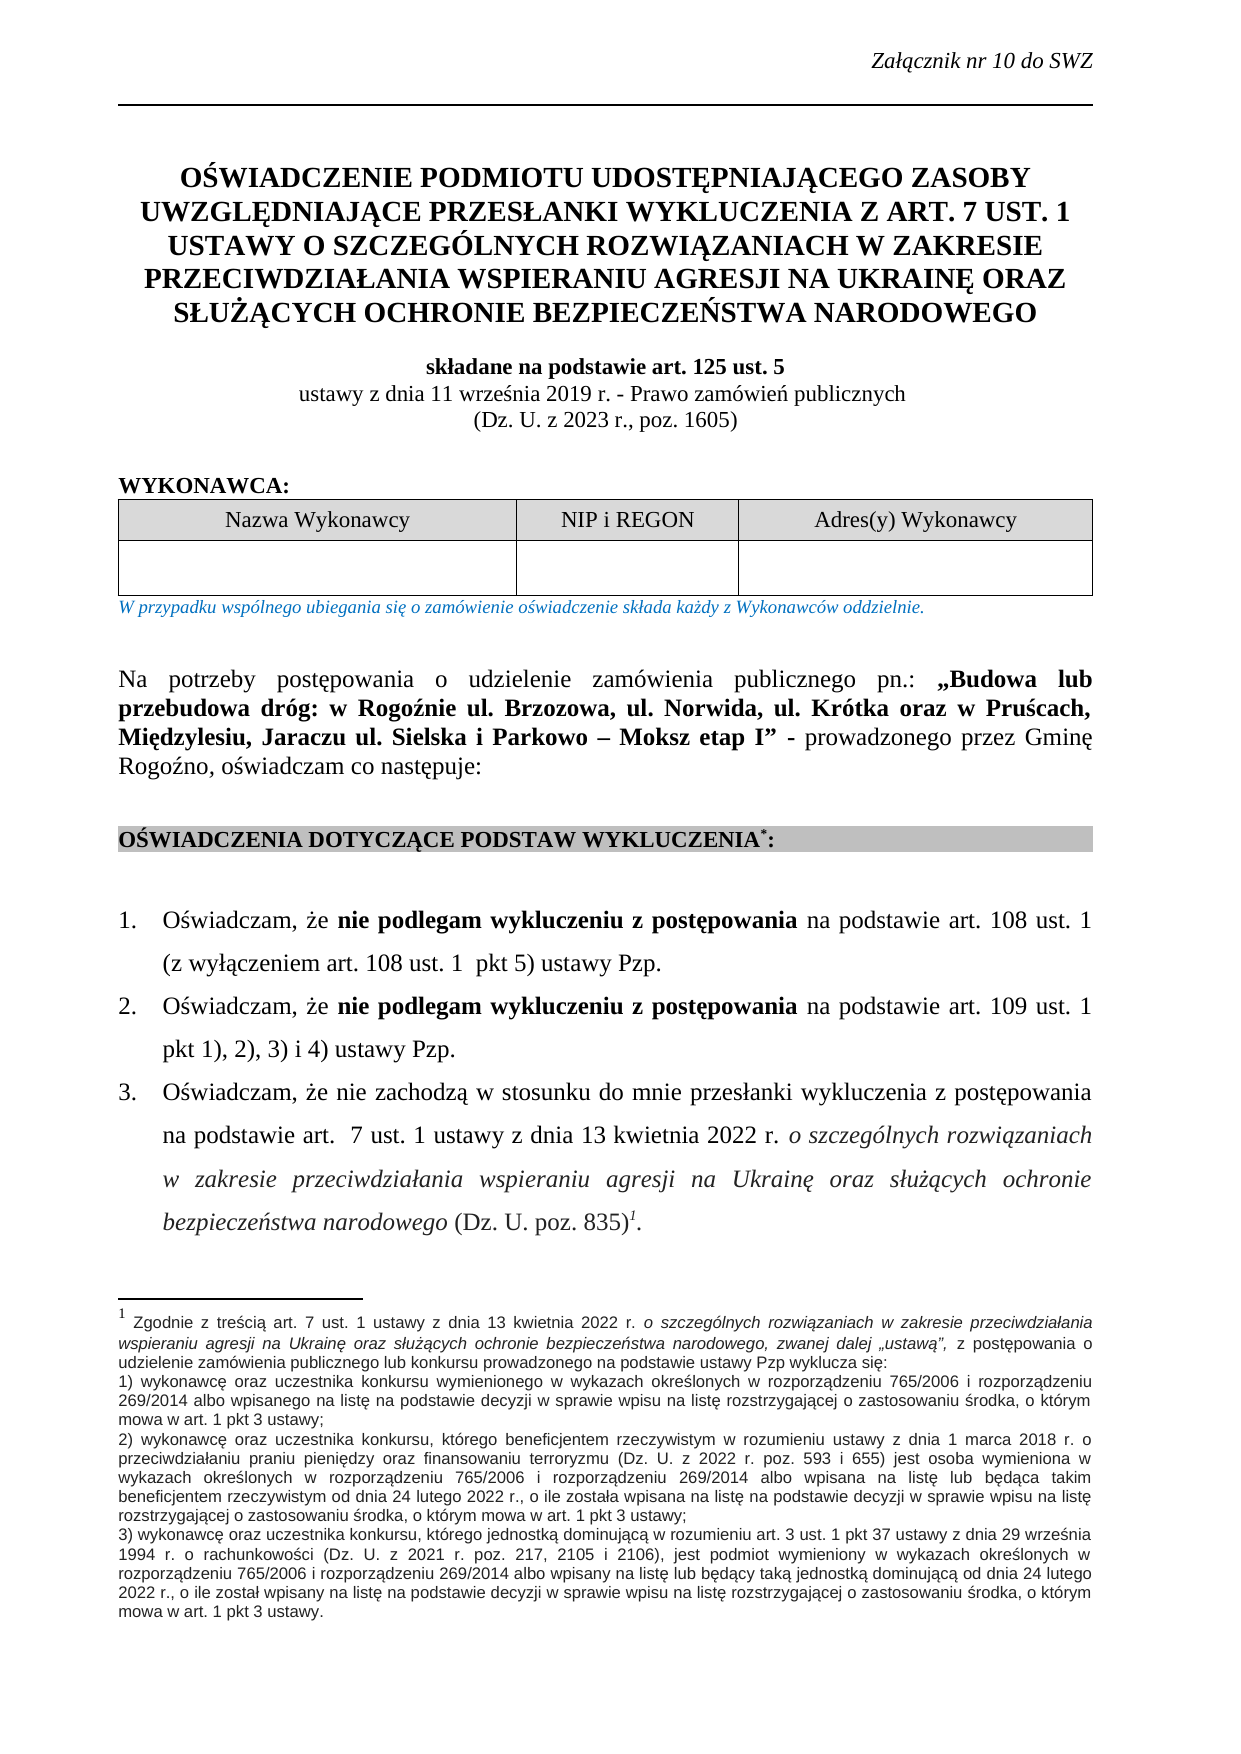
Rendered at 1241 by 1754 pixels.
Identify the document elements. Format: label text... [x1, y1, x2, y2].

table_header NIP i REGON [517, 500, 738, 540]
list Oświadczam, że nie zachodzą w stosunku do mnie przesłanki wykluczenia z postępowania na podstawie art. 7 ust. 1 ustawy z dnia 13 kwietnia 2022 r. o szczególnych rozwiązaniach w zakresie przeciwdziałania wspieraniu agresji na Ukrainę oraz służących ochronie bezpieczeństwa narodowego (Dz. U. poz. 835). [118, 1077, 1093, 1236]
table_header Adres(y) Wykonawcy [739, 500, 1092, 540]
text WYKONAWCA: [118, 472, 1093, 499]
table_cell [517, 541, 738, 595]
text OŚWIADCZENIE PODMIOTU UDOSTĘPNIAJĄCEGO ZASOBY [118, 161, 1093, 194]
text Na potrzeby postępowania o udzielenie zamówienia publicznego pn.: „Budowa lub przebudowa dróg: w Rogoźnie ul. Brzozowa, ul. Norwida, ul. Krótka oraz w Pruścach, Międzylesiu, Jaraczu ul. Sielska i Parkowo – Moksz etap I” - prowadzonego przez Gminę Rogoźno, oświadczam co następuje: [118, 664, 1093, 779]
text UWZGLĘDNIAJĄCE PRZESŁANKI WYKLUCZENIA Z ART. 7 UST. 1 USTAWY O SZCZEGÓLNYCH ROZWIĄZANIACH W ZAKRESIE PRZECIWDZIAŁANIA WSPIERANIU AGRESJI NA UKRAINĘ ORAZ SŁUŻĄCYCH OCHRONIE BEZPIECZEŃSTWA NARODOWEGO [118, 194, 1093, 328]
text OŚWIADCZENIA DOTYCZĄCE PODSTAW WYKLUCZENIA*: [118, 826, 1093, 852]
table_cell [739, 541, 1092, 595]
list Oświadczam, że nie podlegam wykluczeniu z postępowania na podstawie art. 109 ust. 1 pkt 1), 2), 3) i 4) ustawy Pzp. [118, 991, 1093, 1063]
table_header Nazwa Wykonawcy [119, 500, 516, 540]
list Oświadczam, że nie podlegam wykluczeniu z postępowania na podstawie art. 108 ust. 1 (z wyłączeniem art. 108 ust. 1 pkt 5) ustawy Pzp. [118, 905, 1093, 977]
text składane na podstawie art. 125 ust. 5 ustawy z dnia 11 września 2019 r. - Prawo zamówień publicznych (Dz. U. z 2023 r., poz. 1605) [118, 353, 1093, 432]
list W przypadku wspólnego ubiegania się o zamówienie oświadczenie składa każdy z Wykonawców oddzielnie. [118, 596, 1093, 618]
table_cell [119, 541, 516, 595]
